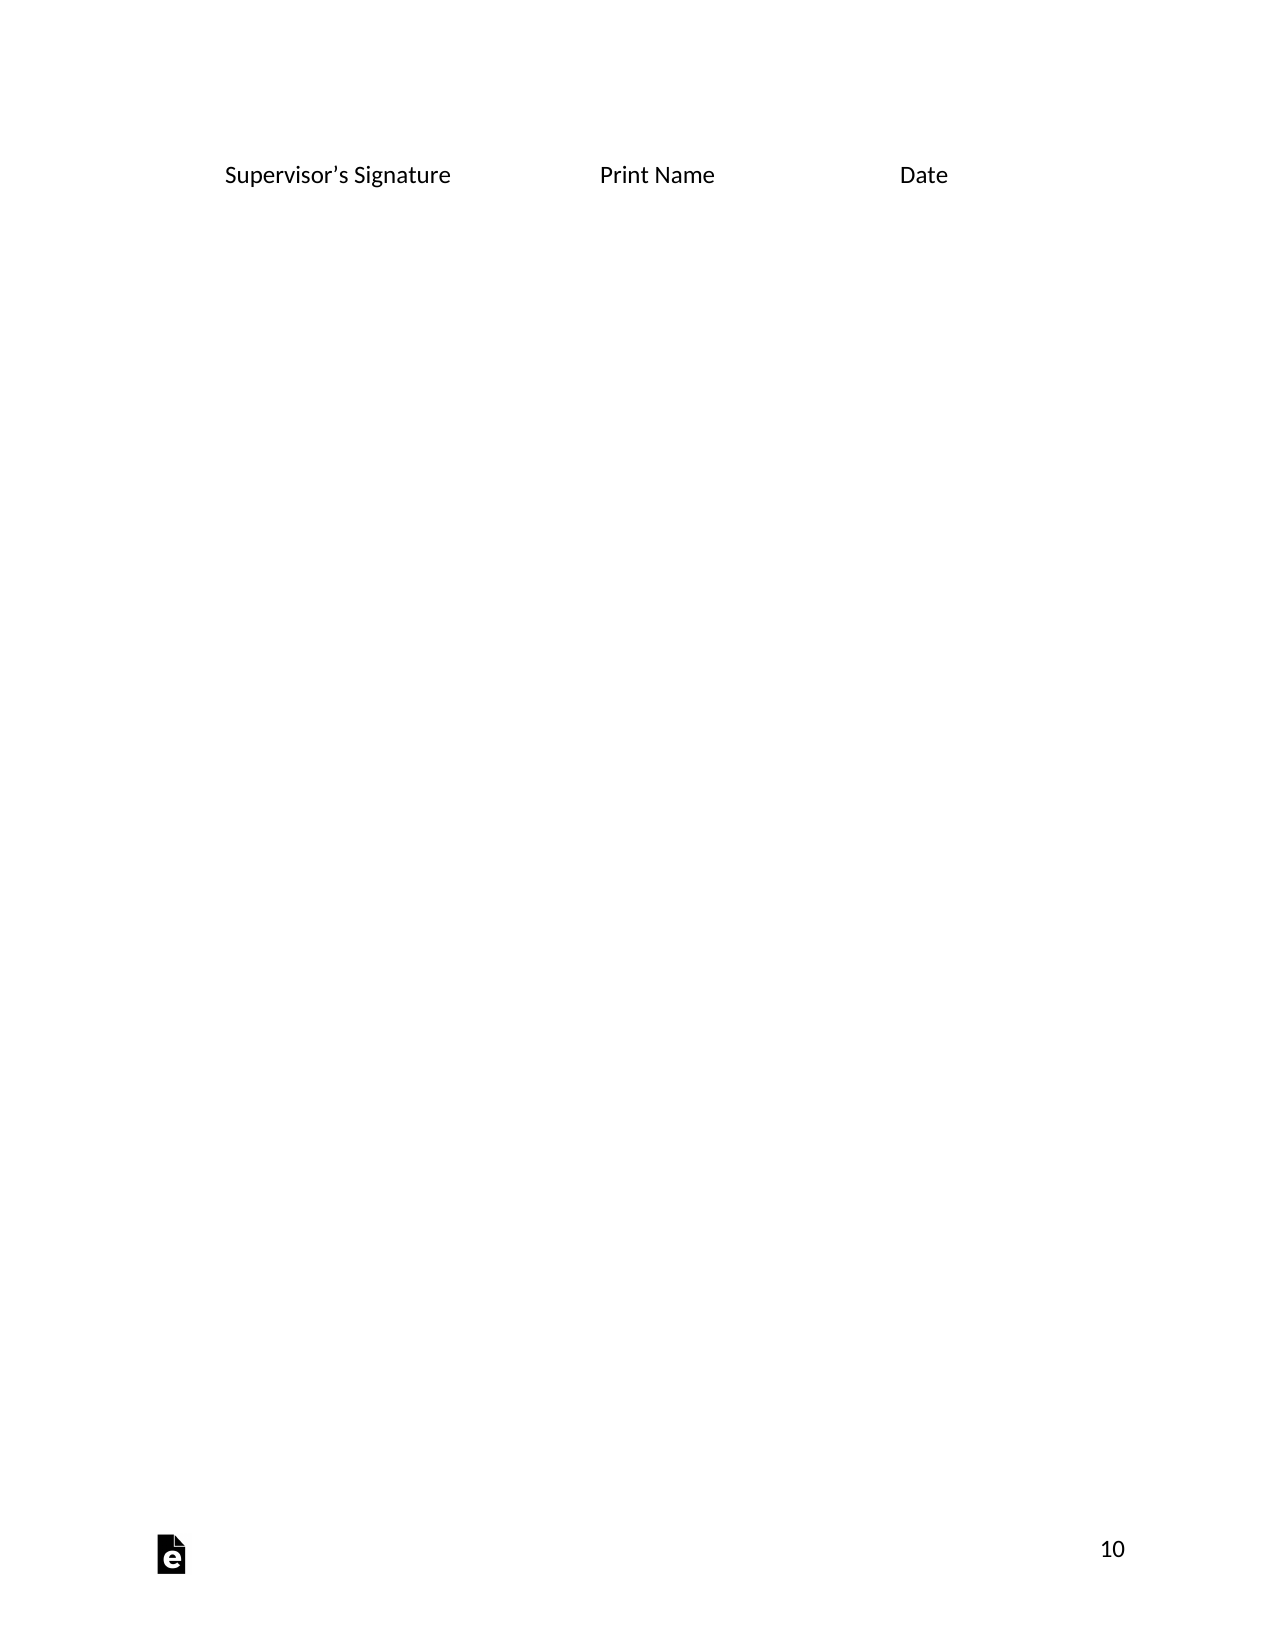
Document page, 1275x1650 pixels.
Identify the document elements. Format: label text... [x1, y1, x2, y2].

text Supervisor’s Signature Print Name Date [150, 159, 1125, 190]
picture [150, 1533, 192, 1575]
